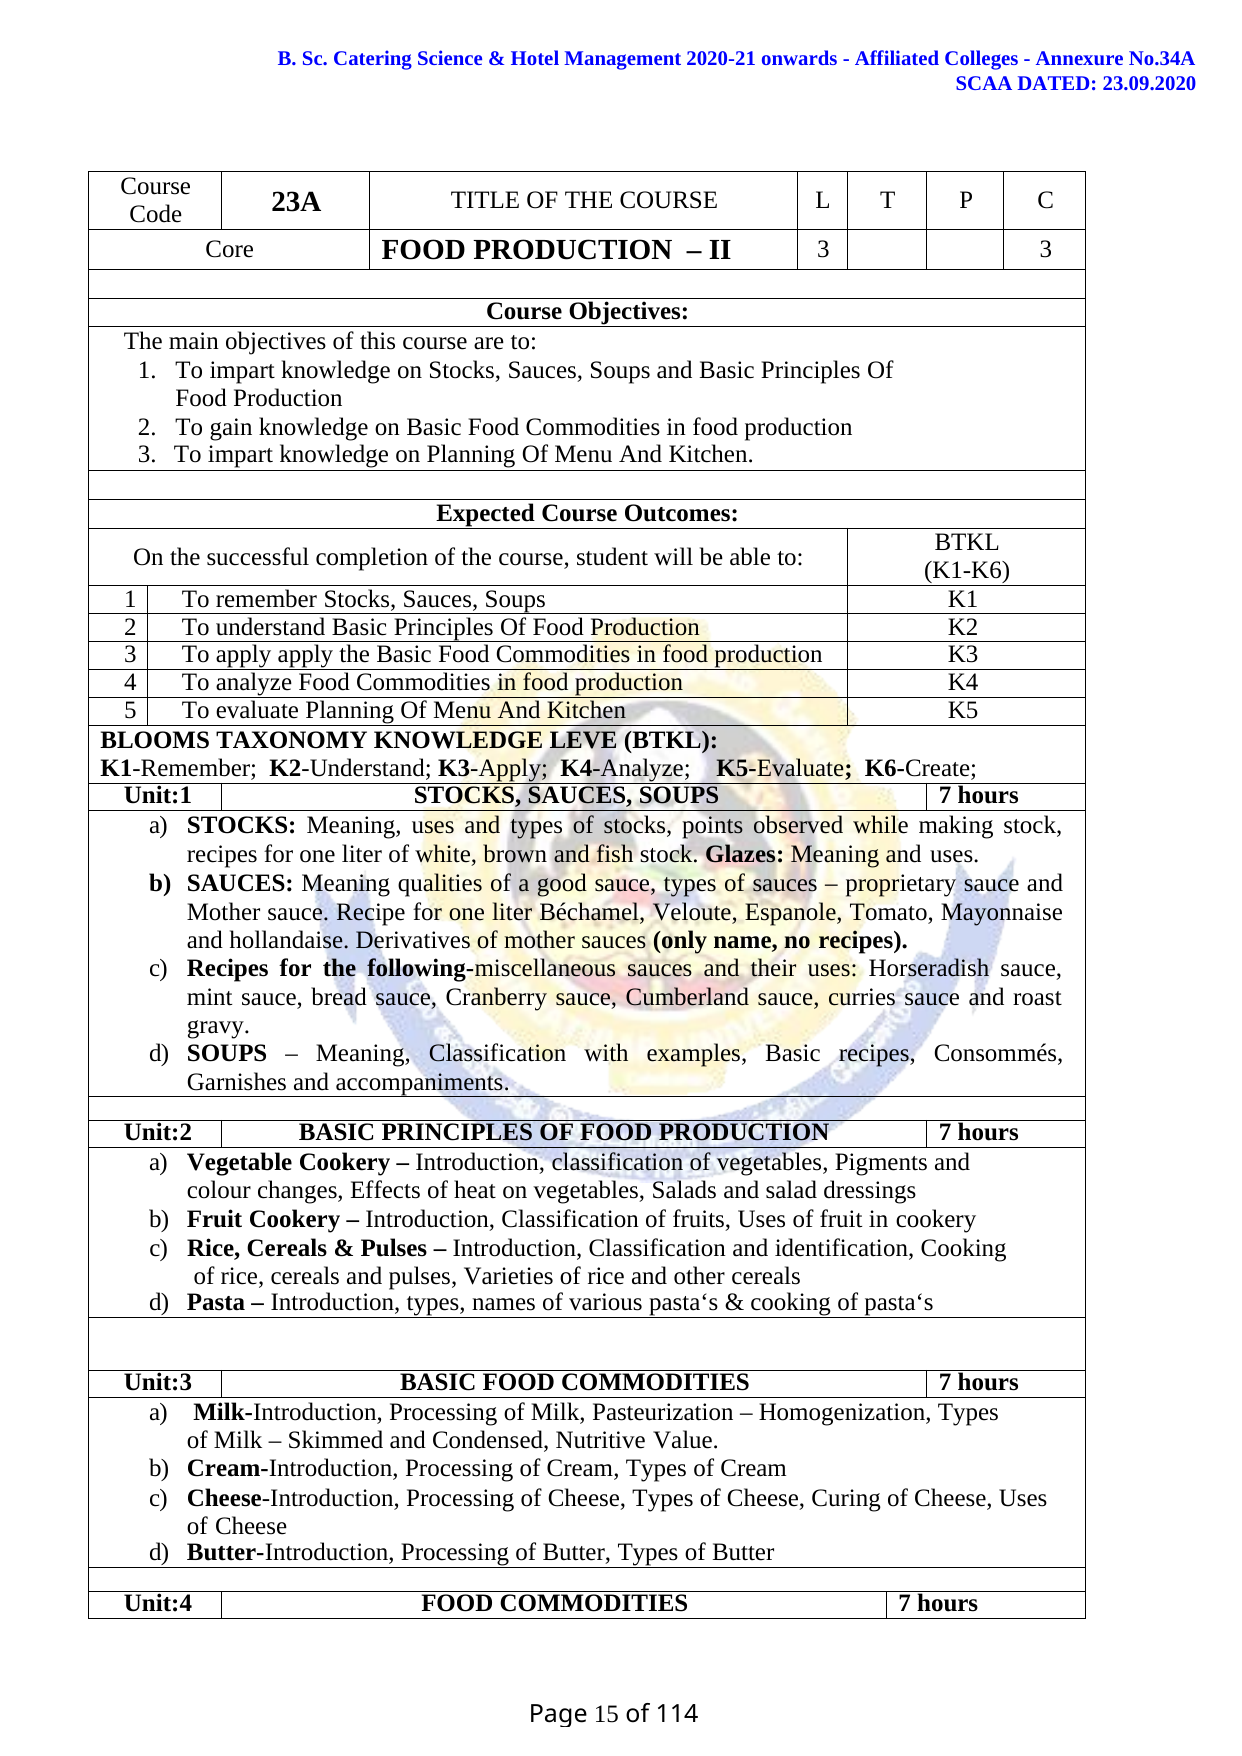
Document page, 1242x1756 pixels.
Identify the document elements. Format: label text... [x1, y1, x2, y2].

table_cell Unit:1 [89, 784, 221, 809]
table_cell [89, 471, 1085, 499]
table_header 23A [222, 172, 369, 228]
table_cell K1 [848, 586, 1085, 613]
table_cell STOCKS: Meaning, uses and types of stocks, points observed while making stock, recipes for one liter of white, brown and fish stock. Glazes: Meaning and uses. SAUCES: Meaning qualities of a good sauce, types of sauces – proprietary sauce and Mother sauce. Recipe for one liter Béchamel, Veloute, Espanole, Tomato, Mayonnaise and hollandaise. Derivatives of mother sauces (only name, no recipes). Recipes for the following-miscellaneous sauces and their uses: Horseradish sauce, mint sauce, bread sauce, Cranberry sauce, Cumberland sauce, curries sauce and roast gravy. SOUPS – Meaning, Classification with examples, Basic recipes, Consommés, Garnishes and accompaniments. [89, 811, 1085, 1096]
table_cell 3 [89, 642, 147, 669]
table_cell 7 hours [927, 1121, 1085, 1147]
table_cell Unit:4 [89, 1592, 221, 1617]
table_cell K5 [848, 698, 1085, 725]
table_cell 7 hours [927, 784, 1085, 809]
table_cell [89, 1318, 1085, 1370]
table_cell To evaluate Planning Of Menu And Kitchen [148, 698, 847, 725]
table_cell 1 [89, 586, 147, 613]
table_cell BASIC PRINCIPLES OF FOOD PRODUCTION [222, 1121, 926, 1147]
table_cell 2 [89, 614, 147, 641]
table_cell To understand Basic Principles Of Food Production [148, 614, 847, 641]
table_cell [89, 1568, 1085, 1591]
table_cell On the successful completion of the course, student will be able to: [89, 529, 847, 585]
table_header L [798, 172, 847, 228]
table_cell K2 [848, 614, 1085, 641]
table_cell To analyze Food Commodities in food production [148, 670, 847, 697]
table_header P [927, 172, 1003, 228]
table_cell To apply apply the Basic Food Commodities in food production [148, 642, 847, 669]
table_cell Expected Course Outcomes: [89, 500, 1085, 527]
table_cell 3 [798, 230, 847, 269]
table_cell To remember Stocks, Sauces, Soups [148, 586, 847, 613]
table_cell K4 [848, 670, 1085, 697]
table_cell Core [89, 230, 369, 269]
table_cell Vegetable Cookery – Introduction, classification of vegetables, Pigments and colour changes, Effects of heat on vegetables, Salads and salad dressings Fruit Cookery – Introduction, Classification of fruits, Uses of fruit in cookery Rice, Cereals & Pulses – Introduction, Classification and identification, Cooking of rice, cereals and pulses, Varieties of rice and other cereals Pasta – Introduction, types, names of various pasta‘s & cooking of pasta‘s [89, 1148, 1085, 1317]
table_cell BTKL (K1-K6) [848, 529, 1085, 585]
table_cell The main objectives of this course are to: To impart knowledge on Stocks, Sauces, Soups and Basic Principles Of Food Production To gain knowledge on Basic Food Commodities in food production To impart knowledge on Planning Of Menu And Kitchen. [89, 327, 1085, 470]
table_header C [1004, 172, 1085, 228]
table_cell 7 hours [887, 1592, 1085, 1617]
table_cell Unit:2 [89, 1121, 221, 1147]
table_cell FOOD PRODUCTION – II [370, 230, 797, 269]
table_cell [89, 270, 1085, 297]
table_cell K3 [848, 642, 1085, 669]
table_cell Course Objectives: [89, 299, 1085, 326]
table_cell BLOOMS TAXONOMY KNOWLEDGE LEVE (BTKL): K1-Remember; K2-Understand; K3-Apply; K4-Analyze; K5-Evaluate; K6-Create; [89, 726, 1085, 783]
table_cell FOOD COMMODITIES [222, 1592, 886, 1617]
table_cell BASIC FOOD COMMODITIES [222, 1371, 926, 1397]
table_cell 4 [89, 670, 147, 697]
table_cell STOCKS, SAUCES, SOUPS [222, 784, 926, 809]
table_cell Unit:3 [89, 1371, 221, 1397]
table_cell 5 [89, 698, 147, 725]
table_header TITLE OF THE COURSE [370, 172, 797, 228]
table_cell Milk-Introduction, Processing of Milk, Pasteurization – Homogenization, Types of Milk – Skimmed and Condensed, Nutritive Value. Cream-Introduction, Processing of Cream, Types of Cream Cheese-Introduction, Processing of Cheese, Types of Cheese, Curing of Cheese, Uses of Cheese Butter-Introduction, Processing of Butter, Types of Butter [89, 1398, 1085, 1567]
table_header Course Code [89, 172, 221, 228]
table_cell 7 hours [927, 1371, 1085, 1397]
table_cell 3 [1004, 230, 1085, 269]
table_cell [89, 1097, 1085, 1120]
table_header T [848, 172, 926, 228]
table_cell [927, 230, 1003, 269]
table_cell [848, 230, 926, 269]
